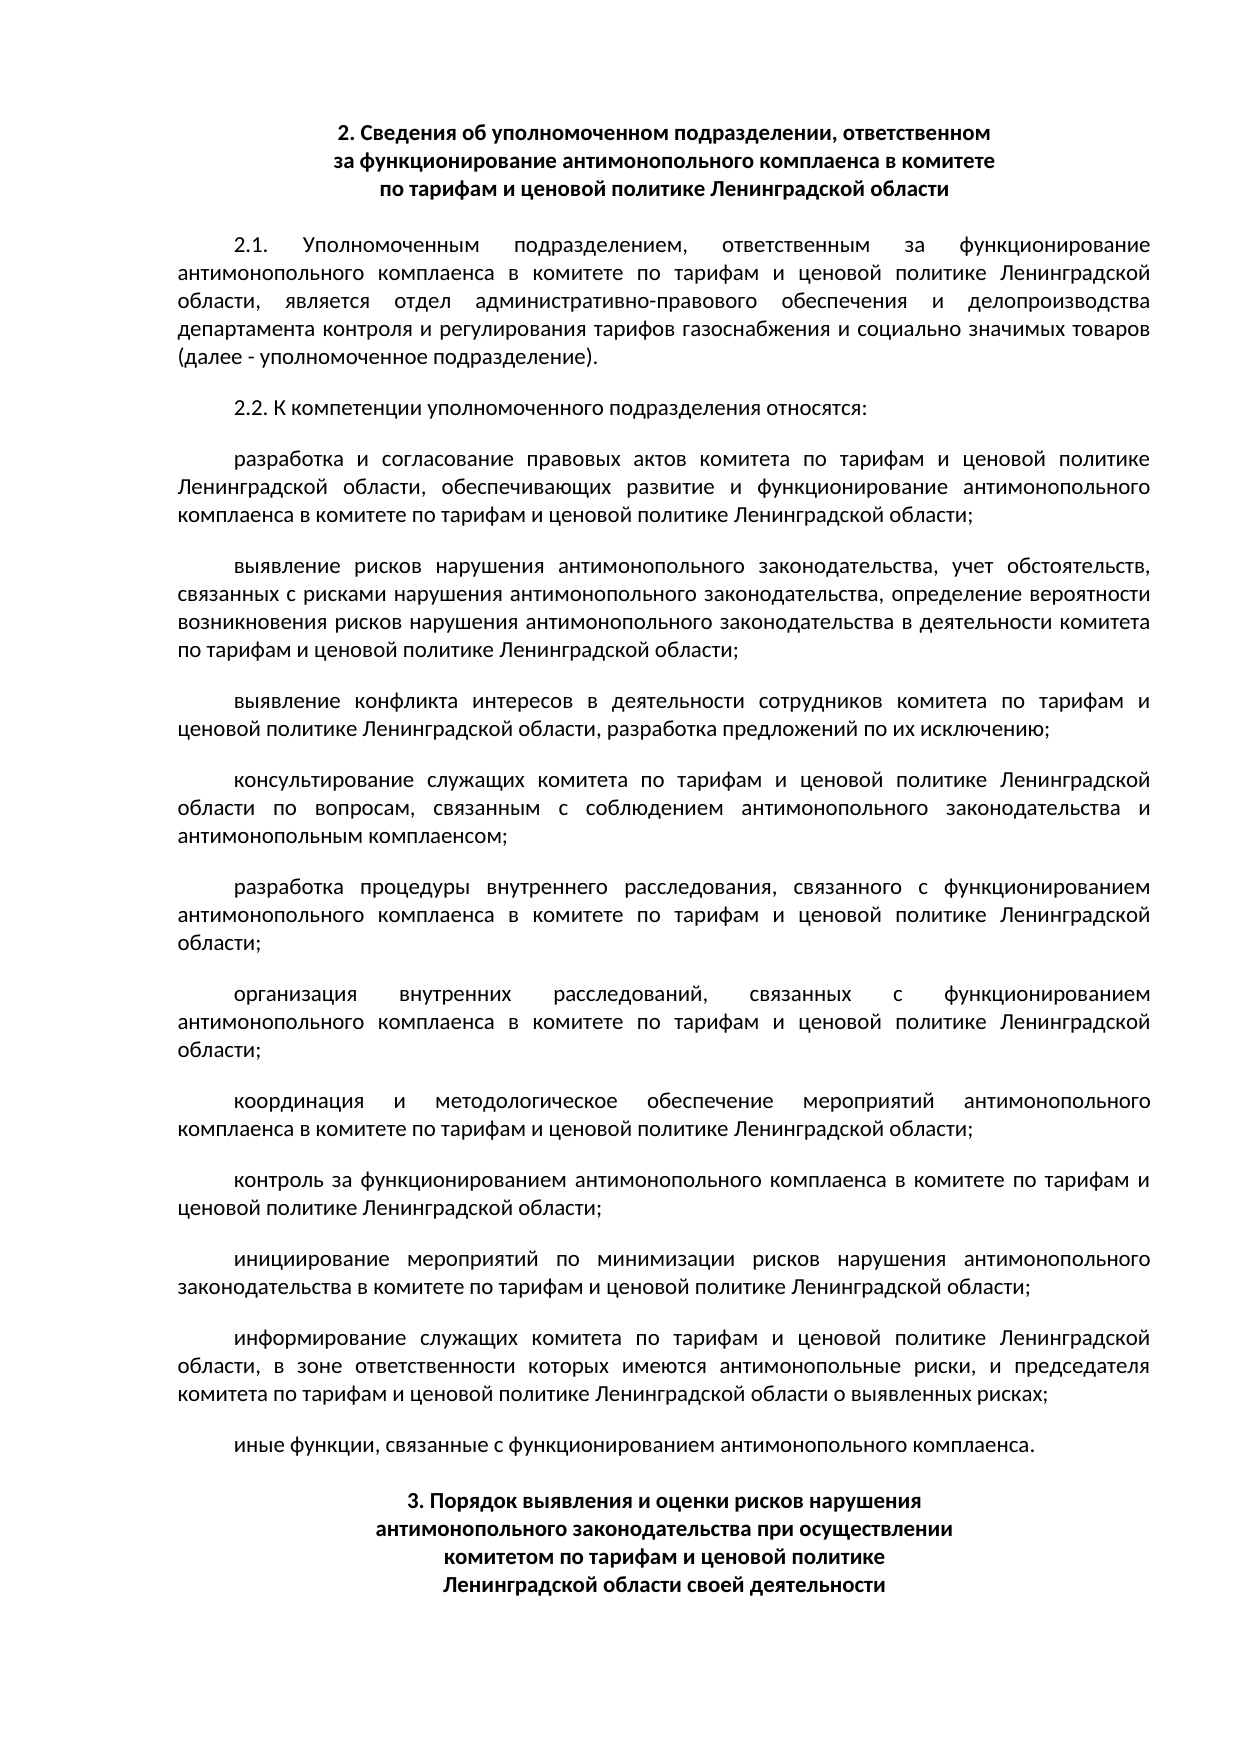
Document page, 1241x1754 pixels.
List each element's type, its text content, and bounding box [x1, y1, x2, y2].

text 2.2. К компетенции уполномоченного подразделения относятся: [177, 393, 1152, 421]
title 2. Сведения об уполномоченном подразделении, ответственном [177, 118, 1152, 146]
text 2.1. Уполномоченным подразделением, ответственным за функционирование антимонопольного комплаенса в комитете по тарифам и ценовой политике Ленинградской области, является отдел административно-правового обеспечения и делопроизводства департамента контроля и регулирования тарифов газоснабжения и социально значимых товаров (далее - уполномоченное подразделение). [177, 230, 1152, 370]
title комитетом по тарифам и ценовой политике [177, 1542, 1152, 1570]
text организация внутренних расследований, связанных с функционированием антимонопольного комплаенса в комитете по тарифам и ценовой политике Ленинградской области; [177, 979, 1152, 1063]
title по тарифам и ценовой политике Ленинградской области [177, 174, 1152, 202]
text выявление конфликта интересов в деятельности сотрудников комитета по тарифам и ценовой политике Ленинградской области, разработка предложений по их исключению; [177, 686, 1152, 742]
title 3. Порядок выявления и оценки рисков нарушения [177, 1486, 1152, 1514]
title за функционирование антимонопольного комплаенса в комитете [177, 146, 1152, 174]
text инициирование мероприятий по минимизации рисков нарушения антимонопольного законодательства в комитете по тарифам и ценовой политике Ленинградской области; [177, 1244, 1152, 1300]
text контроль за функционированием антимонопольного комплаенса в комитете по тарифам и ценовой политике Ленинградской области; [177, 1165, 1152, 1221]
text информирование служащих комитета по тарифам и ценовой политике Ленинградской области, в зоне ответственности которых имеются антимонопольные риски, и председателя комитета по тарифам и ценовой политике Ленинградской области о выявленных рисках; [177, 1323, 1152, 1407]
title Ленинградской области своей деятельности [177, 1570, 1152, 1598]
text иные функции, связанные с функционированием антимонопольного комплаенса. [177, 1430, 1152, 1458]
text разработка процедуры внутреннего расследования, связанного с функционированием антимонопольного комплаенса в комитете по тарифам и ценовой политике Ленинградской области; [177, 872, 1152, 956]
text выявление рисков нарушения антимонопольного законодательства, учет обстоятельств, связанных с рисками нарушения антимонопольного законодательства, определение вероятности возникновения рисков нарушения антимонопольного законодательства в деятельности комитета по тарифам и ценовой политике Ленинградской области; [177, 551, 1152, 663]
text координация и методологическое обеспечение мероприятий антимонопольного комплаенса в комитете по тарифам и ценовой политике Ленинградской области; [177, 1086, 1152, 1142]
text разработка и согласование правовых актов комитета по тарифам и ценовой политике Ленинградской области, обеспечивающих развитие и функционирование антимонопольного комплаенса в комитете по тарифам и ценовой политике Ленинградской области; [177, 444, 1152, 528]
text консультирование служащих комитета по тарифам и ценовой политике Ленинградской области по вопросам, связанным с соблюдением антимонопольного законодательства и антимонопольным комплаенсом; [177, 765, 1152, 849]
title антимонопольного законодательства при осуществлении [177, 1514, 1152, 1542]
